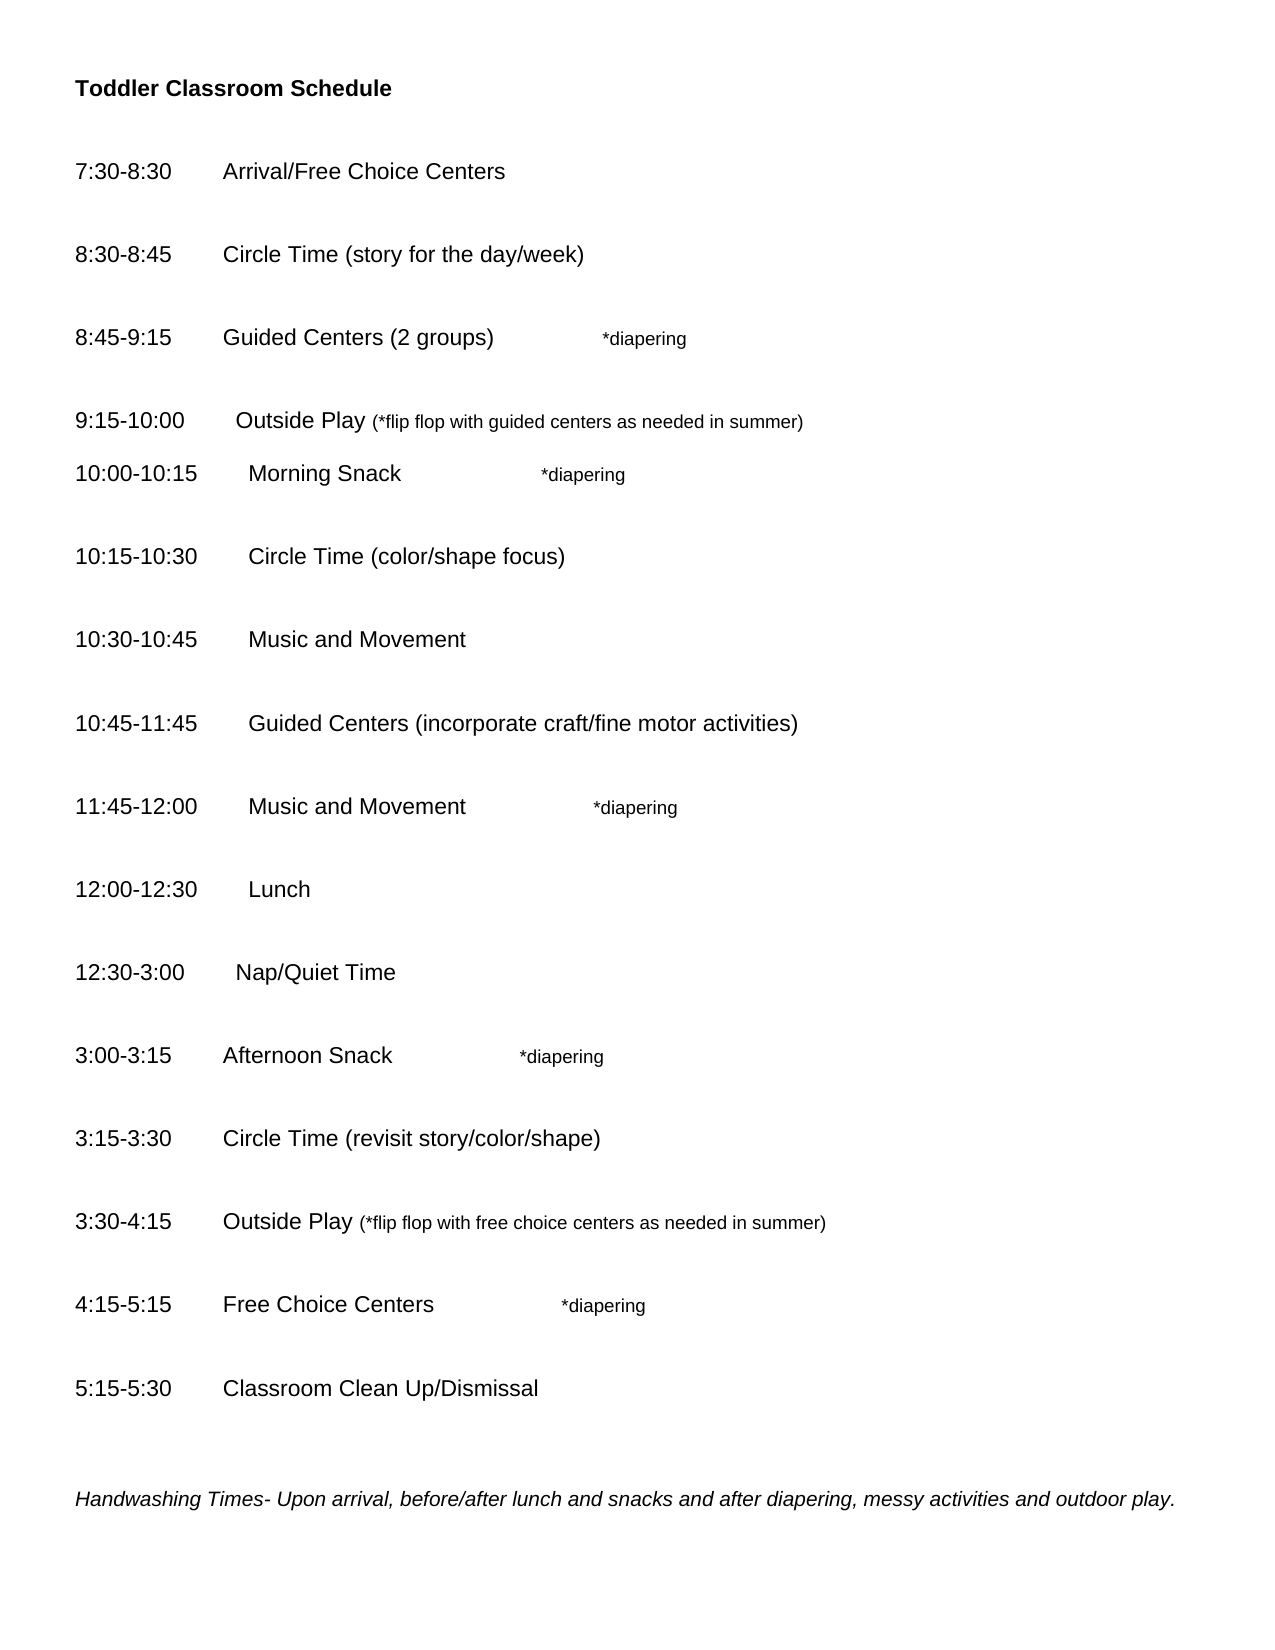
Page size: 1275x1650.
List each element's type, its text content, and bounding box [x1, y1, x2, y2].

text 3:00-3:15 Afternoon Snack *diapering [75, 1042, 1200, 1068]
text 12:00-12:30 Lunch [75, 876, 1200, 902]
text 8:30-8:45 Circle Time (story for the day/week) [75, 241, 1200, 268]
text 3:15-3:30 Circle Time (revisit story/color/shape) [75, 1125, 1200, 1152]
text 10:45-11:45 Guided Centers (incorporate craft/fine motor activities) [75, 709, 1200, 736]
text 11:45-12:00 Music and Movement *diapering [75, 793, 1200, 819]
text 9:15-10:00 Outside Play (*flip flop with guided centers as needed in summer) [75, 407, 1200, 434]
text 5:15-5:30 Classroom Clean Up/Dismissal [75, 1374, 1200, 1401]
text 10:15-10:30 Circle Time (color/shape focus) [75, 543, 1200, 570]
text Toddler Classroom Schedule [75, 75, 1200, 101]
text Handwashing Times- Upon arrival, before/after lunch and snacks and after diapering, messy activities and outdoor play. [75, 1486, 1200, 1510]
text 8:45-9:15 Guided Centers (2 groups) *diapering [75, 324, 1200, 351]
text 10:00-10:15 Morning Snack *diapering [75, 460, 1200, 487]
text 7:30-8:30 Arrival/Free Choice Centers [75, 158, 1200, 184]
text 10:30-10:45 Music and Movement [75, 626, 1200, 653]
text 4:15-5:15 Free Choice Centers *diapering [75, 1291, 1200, 1318]
text 12:30-3:00 Nap/Quiet Time [75, 959, 1200, 985]
text 3:30-4:15 Outside Play (*flip flop with free choice centers as needed in summer) [75, 1208, 1200, 1235]
